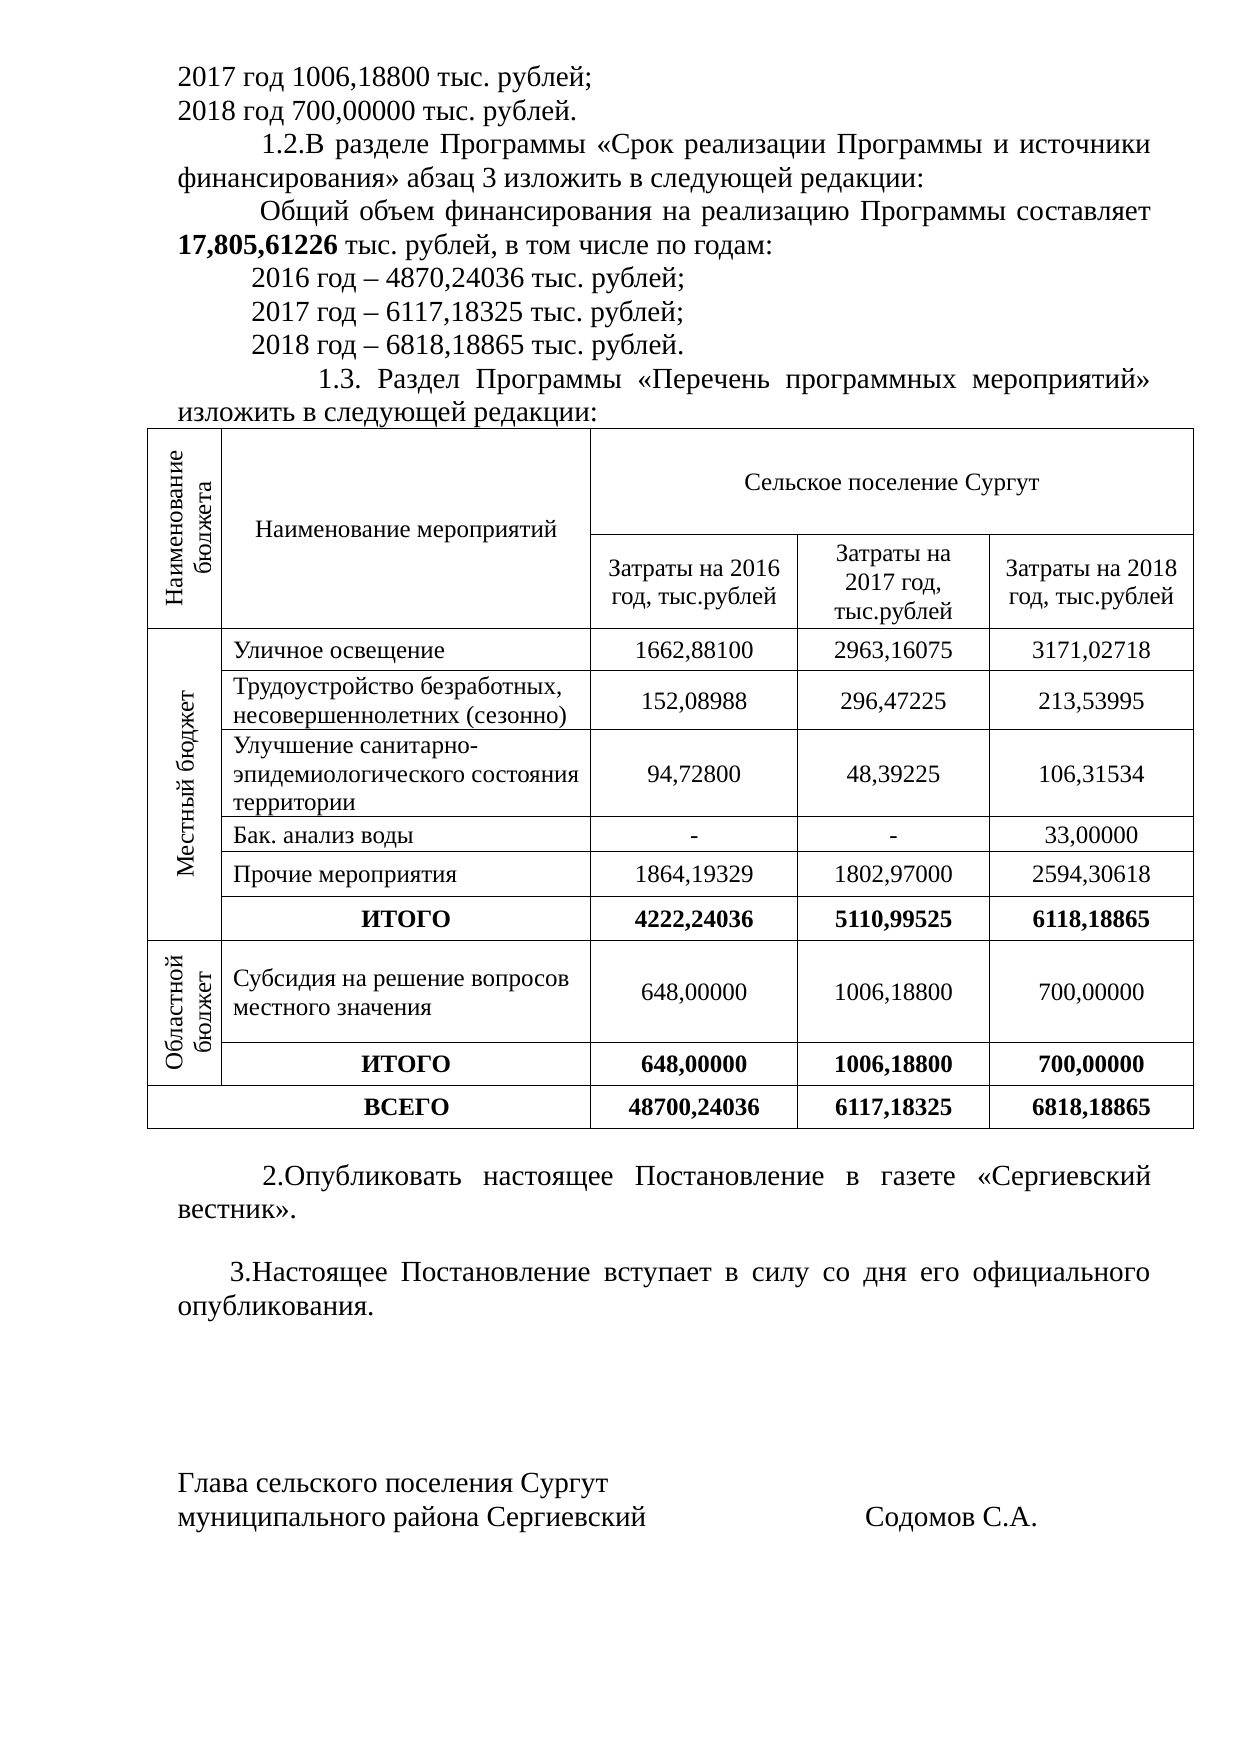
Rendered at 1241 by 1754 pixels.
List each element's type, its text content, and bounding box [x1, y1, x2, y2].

table_cell Местный бюджет [148, 629, 221, 940]
table_header Сельское поселение Сургут [591, 429, 1193, 534]
table_cell 2594,30618 [990, 852, 1193, 896]
table_cell Субсидия на решение вопросов местного значения [222, 941, 590, 1042]
table_cell 4222,24036 [591, 897, 797, 940]
table_cell 6117,18325 [798, 1086, 989, 1128]
table_cell ИТОГО [222, 897, 590, 940]
table_cell - [591, 817, 797, 851]
table_cell 5110,99525 [798, 897, 989, 940]
text Общий объем финансирования на реализацию Программы составляет 17,805,61226 тыс. рублей, в том числе по годам: [177, 193, 1152, 260]
table_cell 700,00000 [990, 941, 1193, 1042]
text 2016 год – 4870,24036 тыс. рублей; [177, 260, 1152, 294]
table_cell Областной бюджет [148, 941, 221, 1085]
table_cell 3171,02718 [990, 629, 1193, 670]
table_header Наименование мероприятий [222, 429, 590, 627]
table_cell 213,53995 [990, 671, 1193, 729]
text 3.Настоящее Постановление вступает в силу со дня его официального опубликования. [177, 1254, 1152, 1321]
text Глава сельского поселения Сургут [177, 1466, 1152, 1499]
table_cell Затраты на 2016 год, тыс.рублей [591, 535, 797, 627]
table_cell Затраты на 2017 год, тыс.рублей [798, 535, 989, 627]
table_cell ИТОГО [222, 1043, 590, 1085]
table_cell Прочие мероприятия [222, 852, 590, 896]
table_cell 6118,18865 [990, 897, 1193, 940]
table_cell 152,08988 [591, 671, 797, 729]
table_cell Улучшение санитарно-эпидемиологического состояния территории [222, 730, 590, 816]
table_cell 648,00000 [591, 941, 797, 1042]
table_cell Бак. анализ воды [222, 817, 590, 851]
table_cell 48700,24036 [591, 1086, 797, 1128]
table_header Наименование бюджета [148, 429, 221, 627]
table_cell 106,31534 [990, 730, 1193, 816]
text 2018 год – 6818,18865 тыс. рублей. [177, 327, 1152, 361]
table_cell Уличное освещение [222, 629, 590, 670]
table_cell 1006,18800 [798, 941, 989, 1042]
table_cell Трудоустройство безработных, несовершеннолетних (сезонно) [222, 671, 590, 729]
table_cell 94,72800 [591, 730, 797, 816]
table_cell Затраты на 2018 год, тыс.рублей [990, 535, 1193, 627]
text 1.2.В разделе Программы «Срок реализации Программы и источники финансирования» абзац 3 изложить в следующей редакции: [177, 126, 1152, 193]
text 2018 год 700,00000 тыс. рублей. [177, 93, 1152, 126]
text 1.3. Раздел Программы «Перечень программных мероприятий» изложить в следующей редакции: [177, 361, 1152, 428]
table_cell 48,39225 [798, 730, 989, 816]
table_cell 700,00000 [990, 1043, 1193, 1085]
table_cell 648,00000 [591, 1043, 797, 1085]
table_cell 1864,19329 [591, 852, 797, 896]
text 2017 год 1006,18800 тыс. рублей; [177, 59, 1152, 93]
table_cell 2963,16075 [798, 629, 989, 670]
table_cell 6818,18865 [990, 1086, 1193, 1128]
table_cell 296,47225 [798, 671, 989, 729]
text 2017 год – 6117,18325 тыс. рублей; [177, 294, 1152, 327]
table_cell - [798, 817, 989, 851]
table_cell 1802,97000 [798, 852, 989, 896]
table_cell 33,00000 [990, 817, 1193, 851]
table_cell 1006,18800 [798, 1043, 989, 1085]
table_cell 1662,88100 [591, 629, 797, 670]
table_cell ВСЕГО [148, 1086, 590, 1128]
text муниципального района Сергиевский Содомов С.А. [177, 1499, 1152, 1533]
text 2.Опубликовать настоящее Постановление в газете «Сергиевский вестник». [177, 1158, 1152, 1225]
